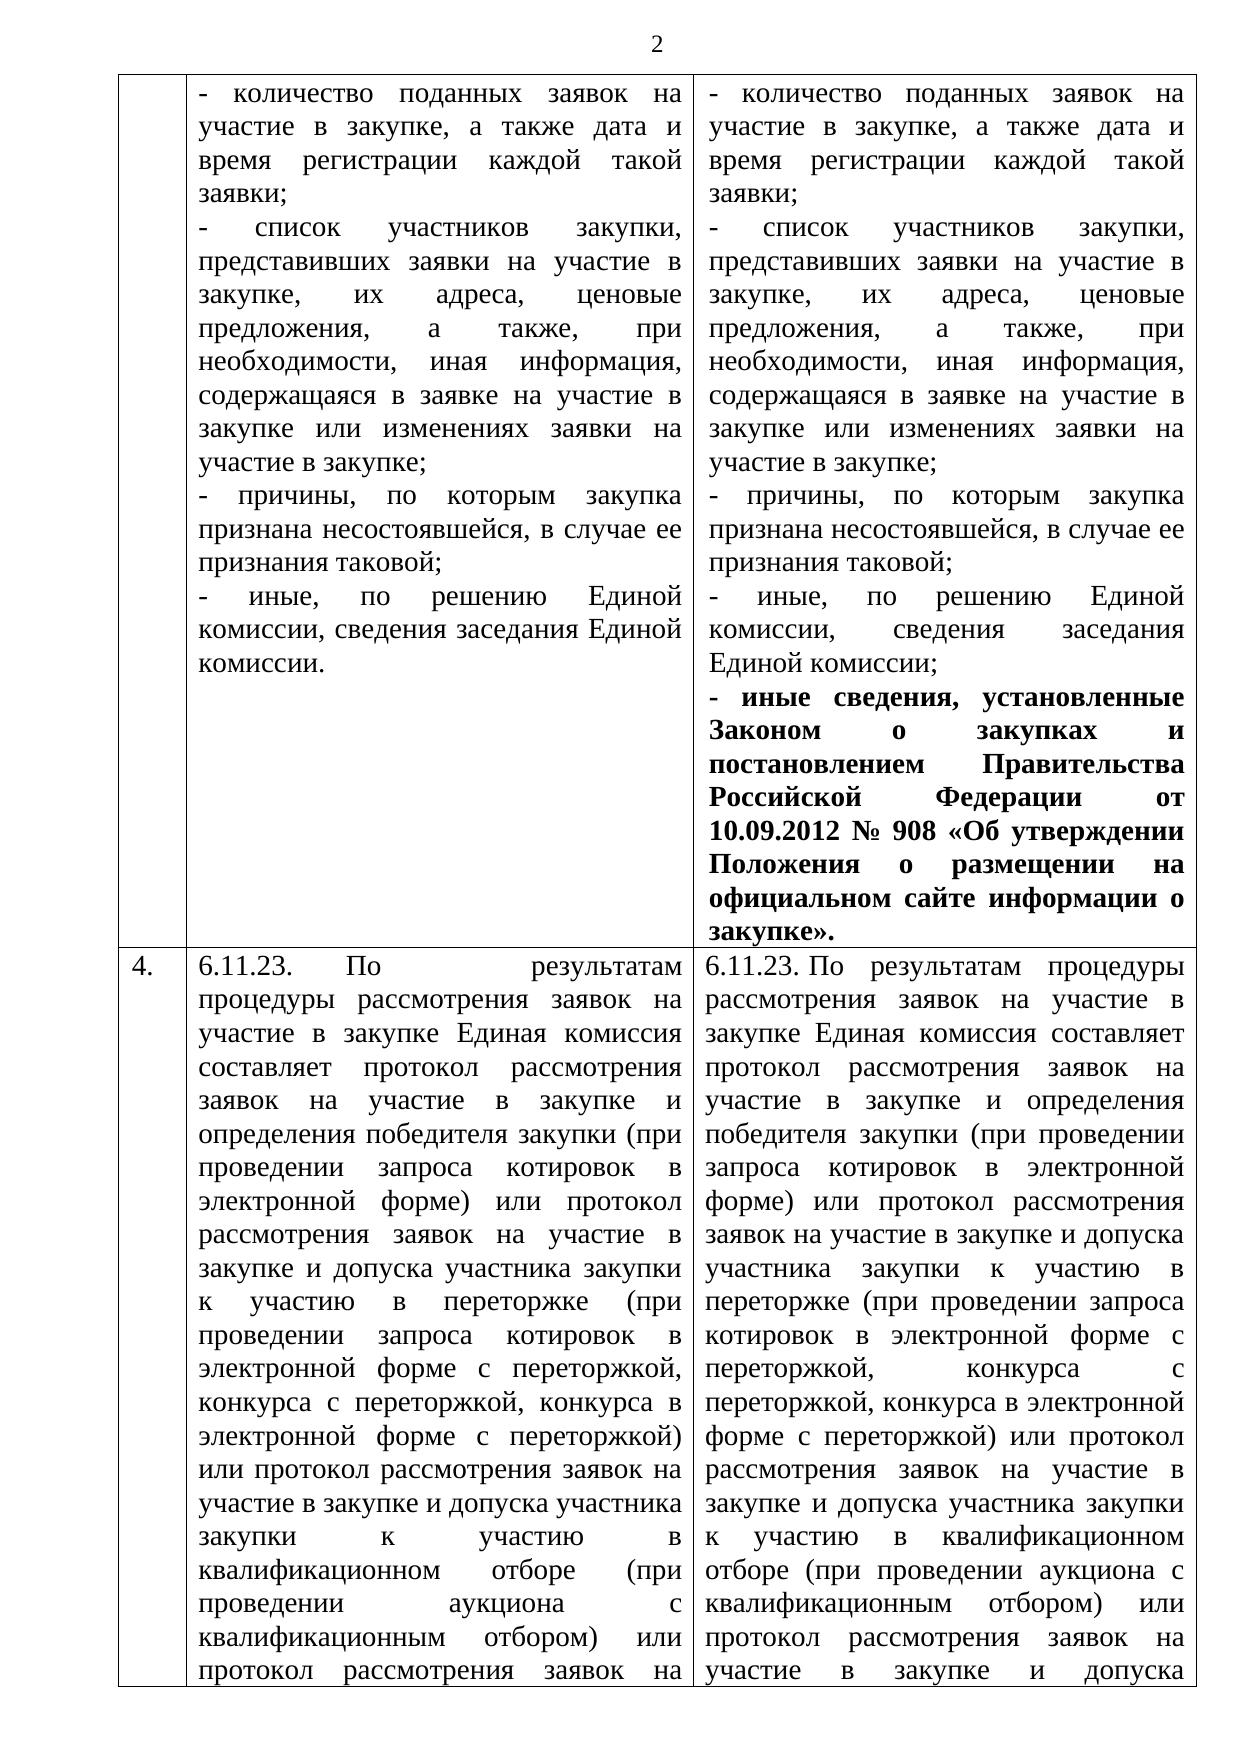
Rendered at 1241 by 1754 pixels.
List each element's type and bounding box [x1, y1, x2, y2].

table_cell [119, 75, 186, 947]
table_cell [694, 75, 1196, 947]
table_cell [119, 948, 186, 1686]
table_cell [187, 948, 693, 1686]
table_cell [187, 75, 693, 947]
table_cell [694, 948, 1196, 1686]
